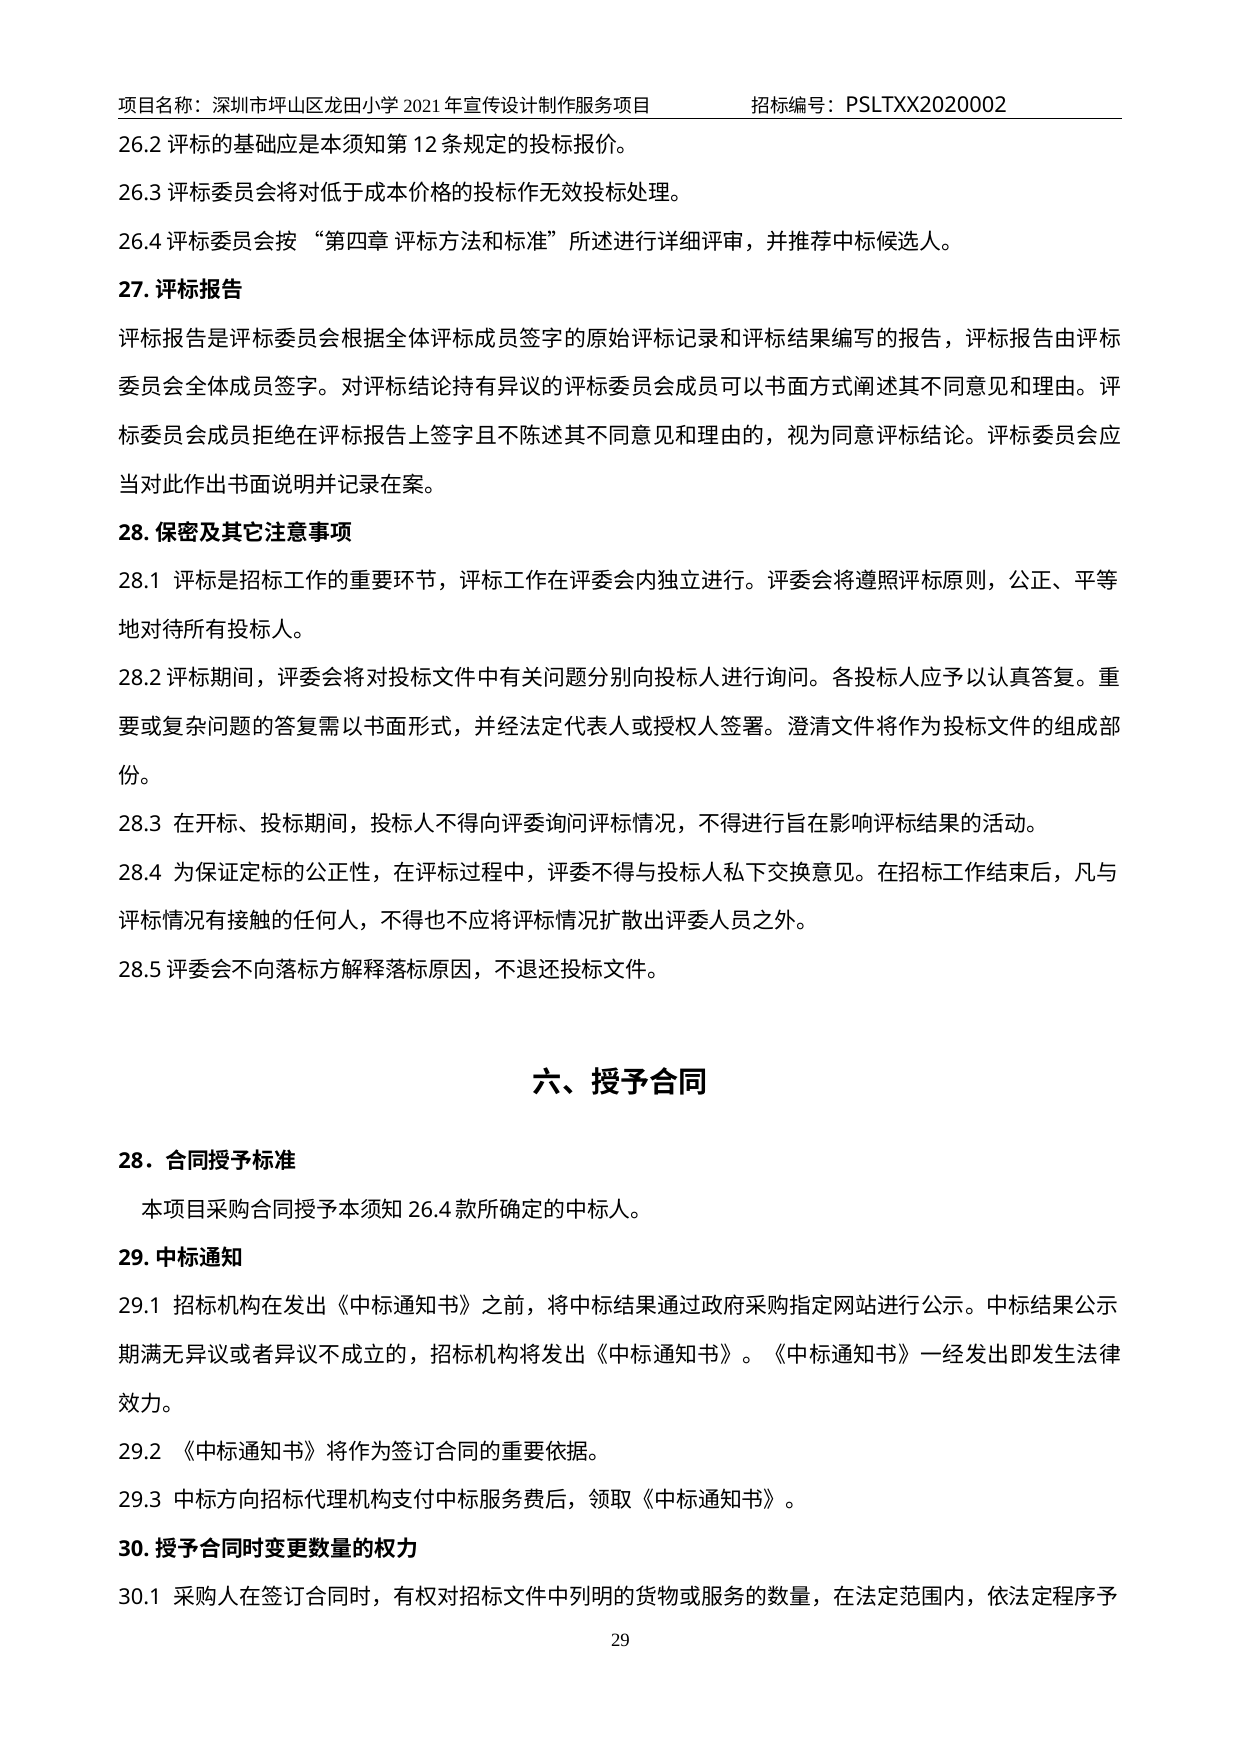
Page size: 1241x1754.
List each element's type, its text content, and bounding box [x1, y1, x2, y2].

text 28.4 为保证定标的公正性，在评标过程中，评委不得与投标人私下交换意见。在招标工作结束后，凡与评标情况有接触的任何人，不得也不应将评标情况扩散出评委人员之外。 [118, 854, 1122, 936]
subtitle 六、授予合同 [118, 1047, 1122, 1112]
text 28. 保密及其它注意事项 [118, 515, 1122, 547]
text 29.2 《中标通知书》将作为签订合同的重要依据。 [118, 1434, 1122, 1466]
text 26.2 评标的基础应是本须知第12条规定的投标报价。 [118, 127, 1122, 159]
text 26.4评标委员会按 “第四章 评标方法和标准”所述进行详细评审，并推荐中标候选人。 [118, 223, 1122, 256]
text 本项目采购合同授予本须知26.4款所确定的中标人。 [118, 1191, 1122, 1224]
text 28.5评委会不向落标方解释落标原因，不退还投标文件。 [118, 951, 1122, 984]
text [118, 1579, 1122, 1611]
text 29.1 招标机构在发出《中标通知书》之前，将中标结果通过政府采购指定网站进行公示。中标结果公示期满无异议或者异议不成立的，招标机构将发出《中标通知书》。《中标通知书》一经发出即发生法律效力。 [118, 1288, 1122, 1418]
text 评标报告是评标委员会根据全体评标成员签字的原始评标记录和评标结果编写的报告，评标报告由评标委员会全体成员签字。对评标结论持有异议的评标委员会成员可以书面方式阐述其不同意见和理由。评标委员会成员拒绝在评标报告上签字且不陈述其不同意见和理由的，视为同意评标结论。评标委员会应当对此作出书面说明并记录在案。 [118, 320, 1122, 499]
text 28.2评标期间，评委会将对投标文件中有关问题分别向投标人进行询问。各投标人应予以认真答复。重要或复杂问题的答复需以书面形式，并经法定代表人或授权人签署。澄清文件将作为投标文件的组成部份。 [118, 660, 1122, 790]
text 26.3 评标委员会将对低于成本价格的投标作无效投标处理。 [118, 175, 1122, 208]
text 27. 评标报告 [118, 272, 1122, 304]
text 28.3 在开标、投标期间，投标人不得向评委询问评标情况，不得进行旨在影响评标结果的活动。 [118, 806, 1122, 838]
text 29.3 中标方向招标代理机构支付中标服务费后，领取《中标通知书》。 [118, 1482, 1122, 1514]
text 28.1 评标是招标工作的重要环节，评标工作在评委会内独立进行。评委会将遵照评标原则，公正、平等地对待所有投标人。 [118, 563, 1122, 644]
text 29. 中标通知 [118, 1239, 1122, 1272]
text 30. 授予合同时变更数量的权力 [118, 1530, 1122, 1563]
text 28．合同授予标准 [118, 1143, 1122, 1175]
